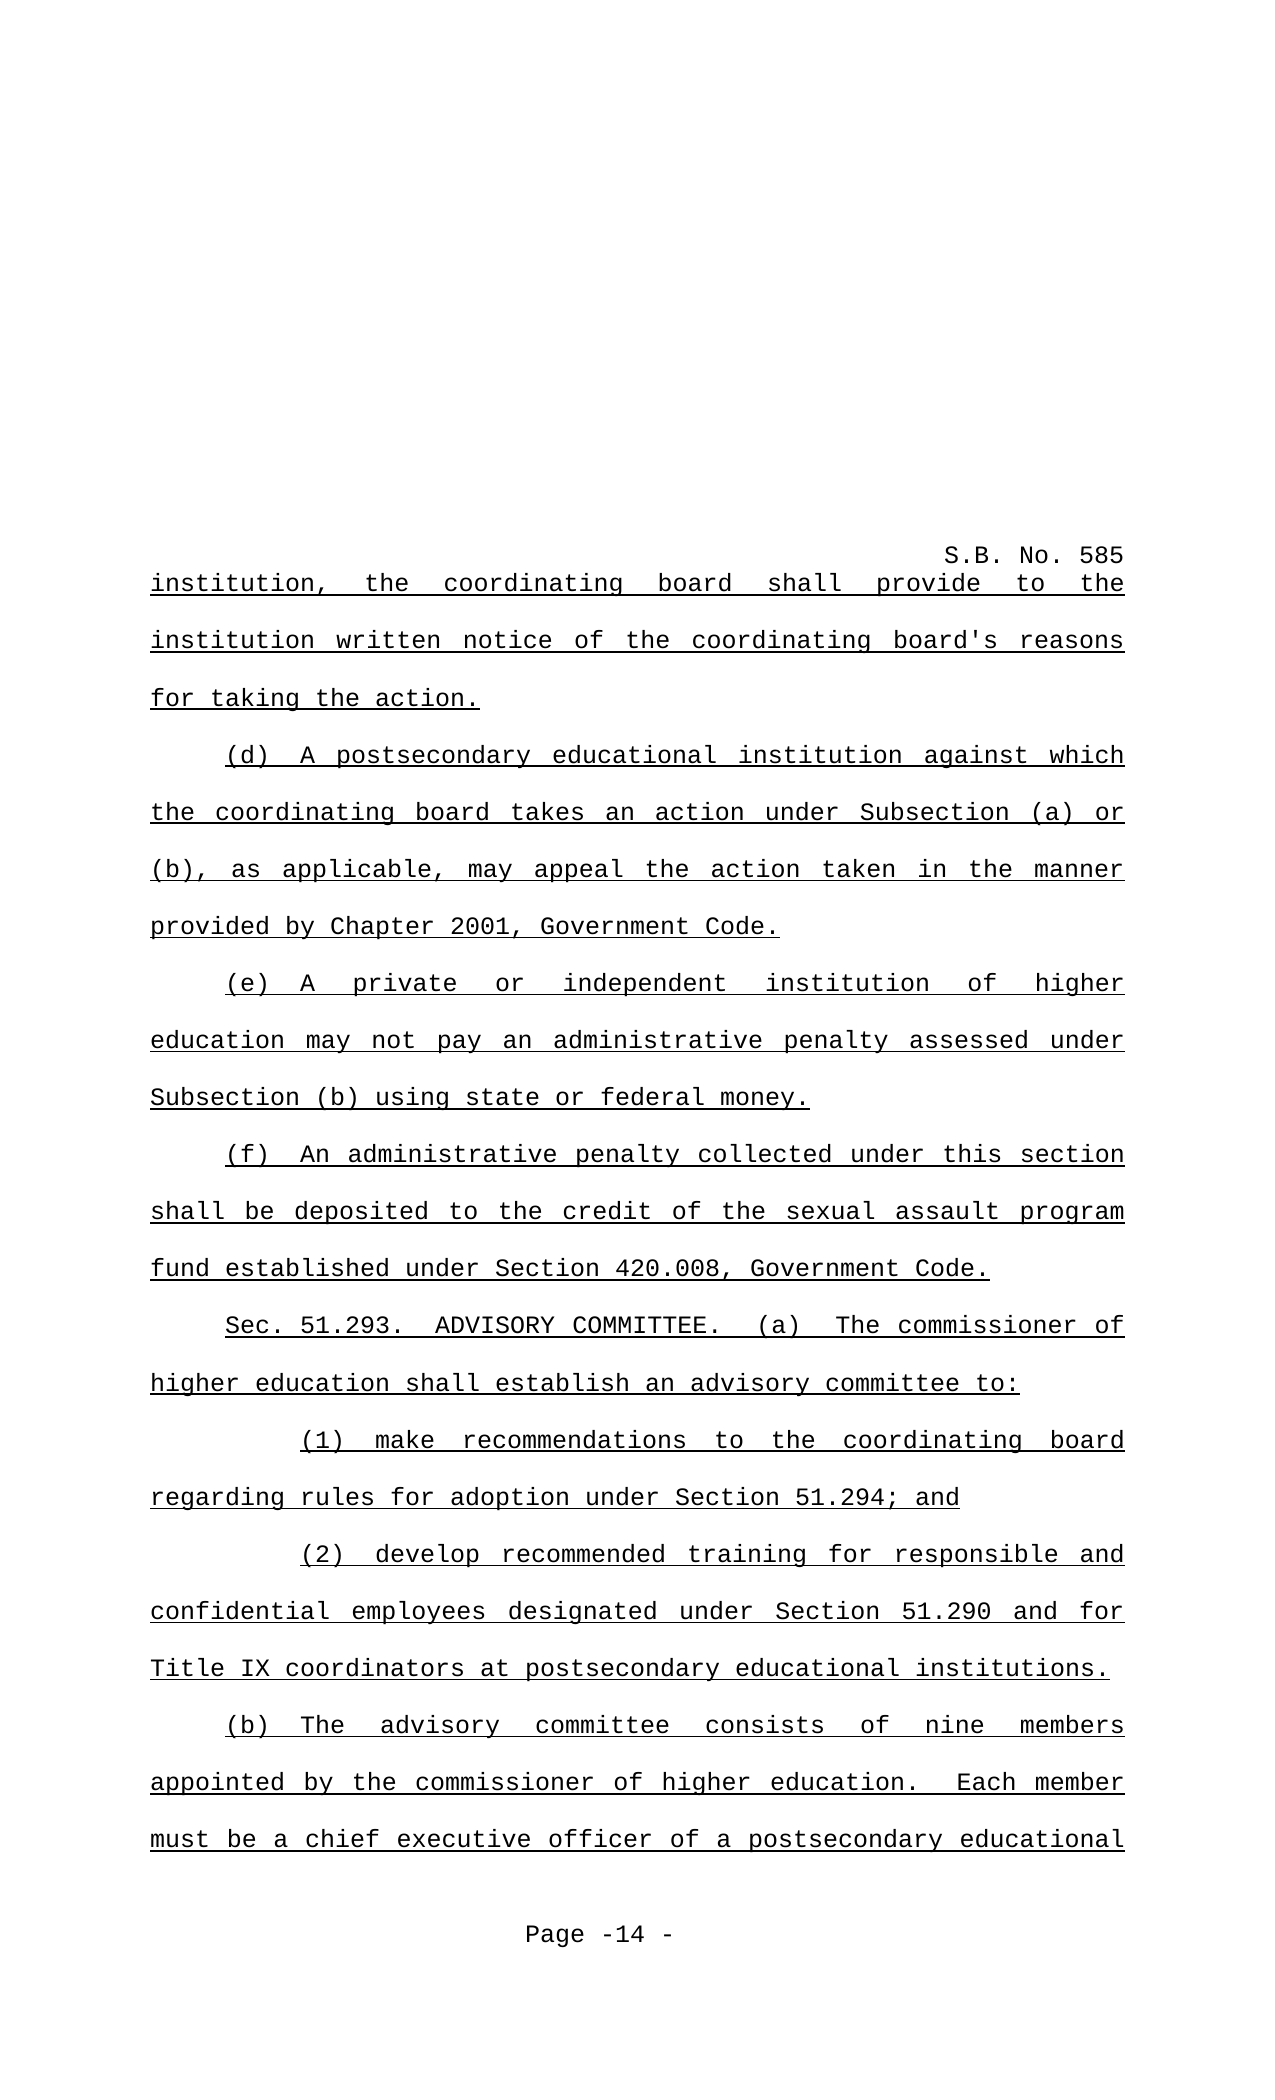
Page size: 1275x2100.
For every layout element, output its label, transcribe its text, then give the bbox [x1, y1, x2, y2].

text (d) A postsecondary educational institution against which the coordinating board takes an action under Subsection (a) or (b), as applicable, may appeal the action taken in the manner provided by Chapter 2001, Government Code. [150, 824, 1125, 880]
text (f) An administrative penalty collected under this section shall be deposited to the credit of the sexual assault program fund established under Section 420.008, Government Code. [150, 1224, 1125, 1284]
text (2) develop recommended training for responsible and confidential employees designated under Section 51.290 and for Title IX coordinators at postsecondary educational institutions. [150, 1623, 1125, 1684]
text (1) make recommendations to the coordinating board regarding rules for adoption under Section 51.294; and [150, 1427, 1125, 1513]
text (e) A private or independent institution of higher education may not pay an administrative penalty assessed under Subsection (b) using state or federal money. [150, 1052, 1125, 1113]
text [150, 571, 1125, 594]
text (d) A postsecondary educational institution against which the coordinating board takes an action under Subsection (a) or (b), as applicable, may appeal the action taken in the manner provided by Chapter 2001, Government Code. [150, 742, 1125, 822]
text Sec. 51.293. ADVISORY COMMITTEE. (a) The commissioner of higher education shall establish an advisory committee to: [150, 1313, 1125, 1398]
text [150, 1795, 1125, 1850]
text (d) A postsecondary educational institution against which the coordinating board takes an action under Subsection (a) or (b), as applicable, may appeal the action taken in the manner provided by Chapter 2001, Government Code. [150, 881, 1125, 942]
text (f) An administrative penalty collected under this section shall be deposited to the credit of the sexual assault program fund established under Section 420.008, Government Code. [150, 1142, 1125, 1222]
text (e) A private or independent institution of higher education may not pay an administrative penalty assessed under Subsection (b) using state or federal money. [150, 970, 1125, 1051]
text (2) develop recommended training for responsible and confidential employees designated under Section 51.290 and for Title IX coordinators at postsecondary educational institutions. [150, 1541, 1125, 1622]
